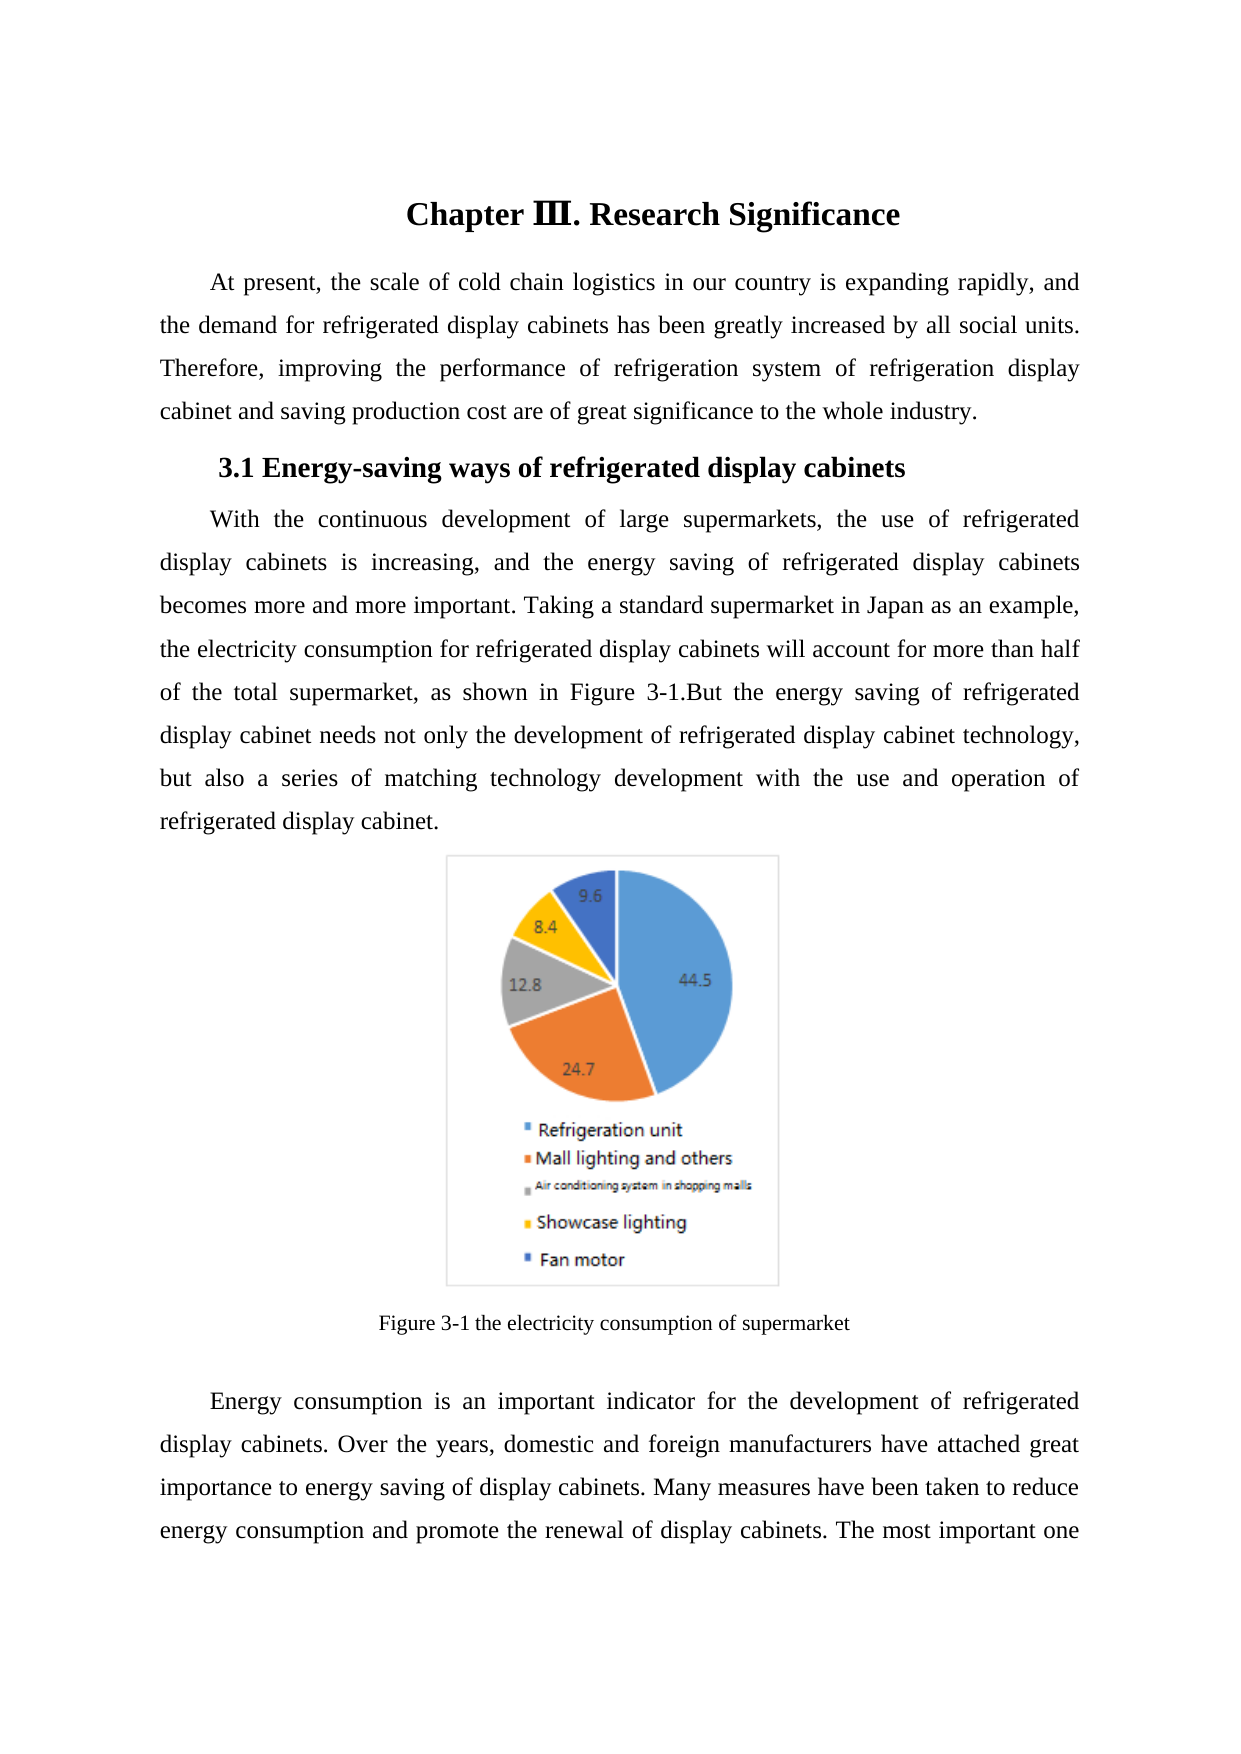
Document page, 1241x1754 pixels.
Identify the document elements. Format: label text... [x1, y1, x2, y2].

picture [440, 849, 789, 1296]
text Figure 3-1 the electricity consumption of supermarket [148, 1310, 1081, 1336]
text With the continuous development of large supermarkets, the use of refrigerated display cabinets is increasing, and the energy saving of refrigerated display cabinets becomes more and more important. Taking a standard supermarket in Japan as an example, the electricity consumption for refrigerated display cabinets will account for more than half of the total supermarket, as shown in Figure 3-1.But the energy saving of refrigerated display cabinet needs not only the development of refrigerated display cabinet technology, but also a series of matching technology development with the use and operation of refrigerated display cabinet. [159, 504, 1081, 835]
subtitle Chapter Ⅲ. Research Significance [158, 189, 1081, 235]
text At present, the scale of cold chain logistics in our country is expanding rapidly, and the demand for refrigerated display cabinets has been greatly increased by all social units. Therefore, improving the performance of refrigeration system of refrigeration display cabinet and saving production cost are of great significance to the whole industry. [159, 267, 1081, 425]
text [159, 1386, 1081, 1544]
subtitle 3.1 Energy-saving ways of refrigerated display cabinets [159, 450, 1081, 483]
